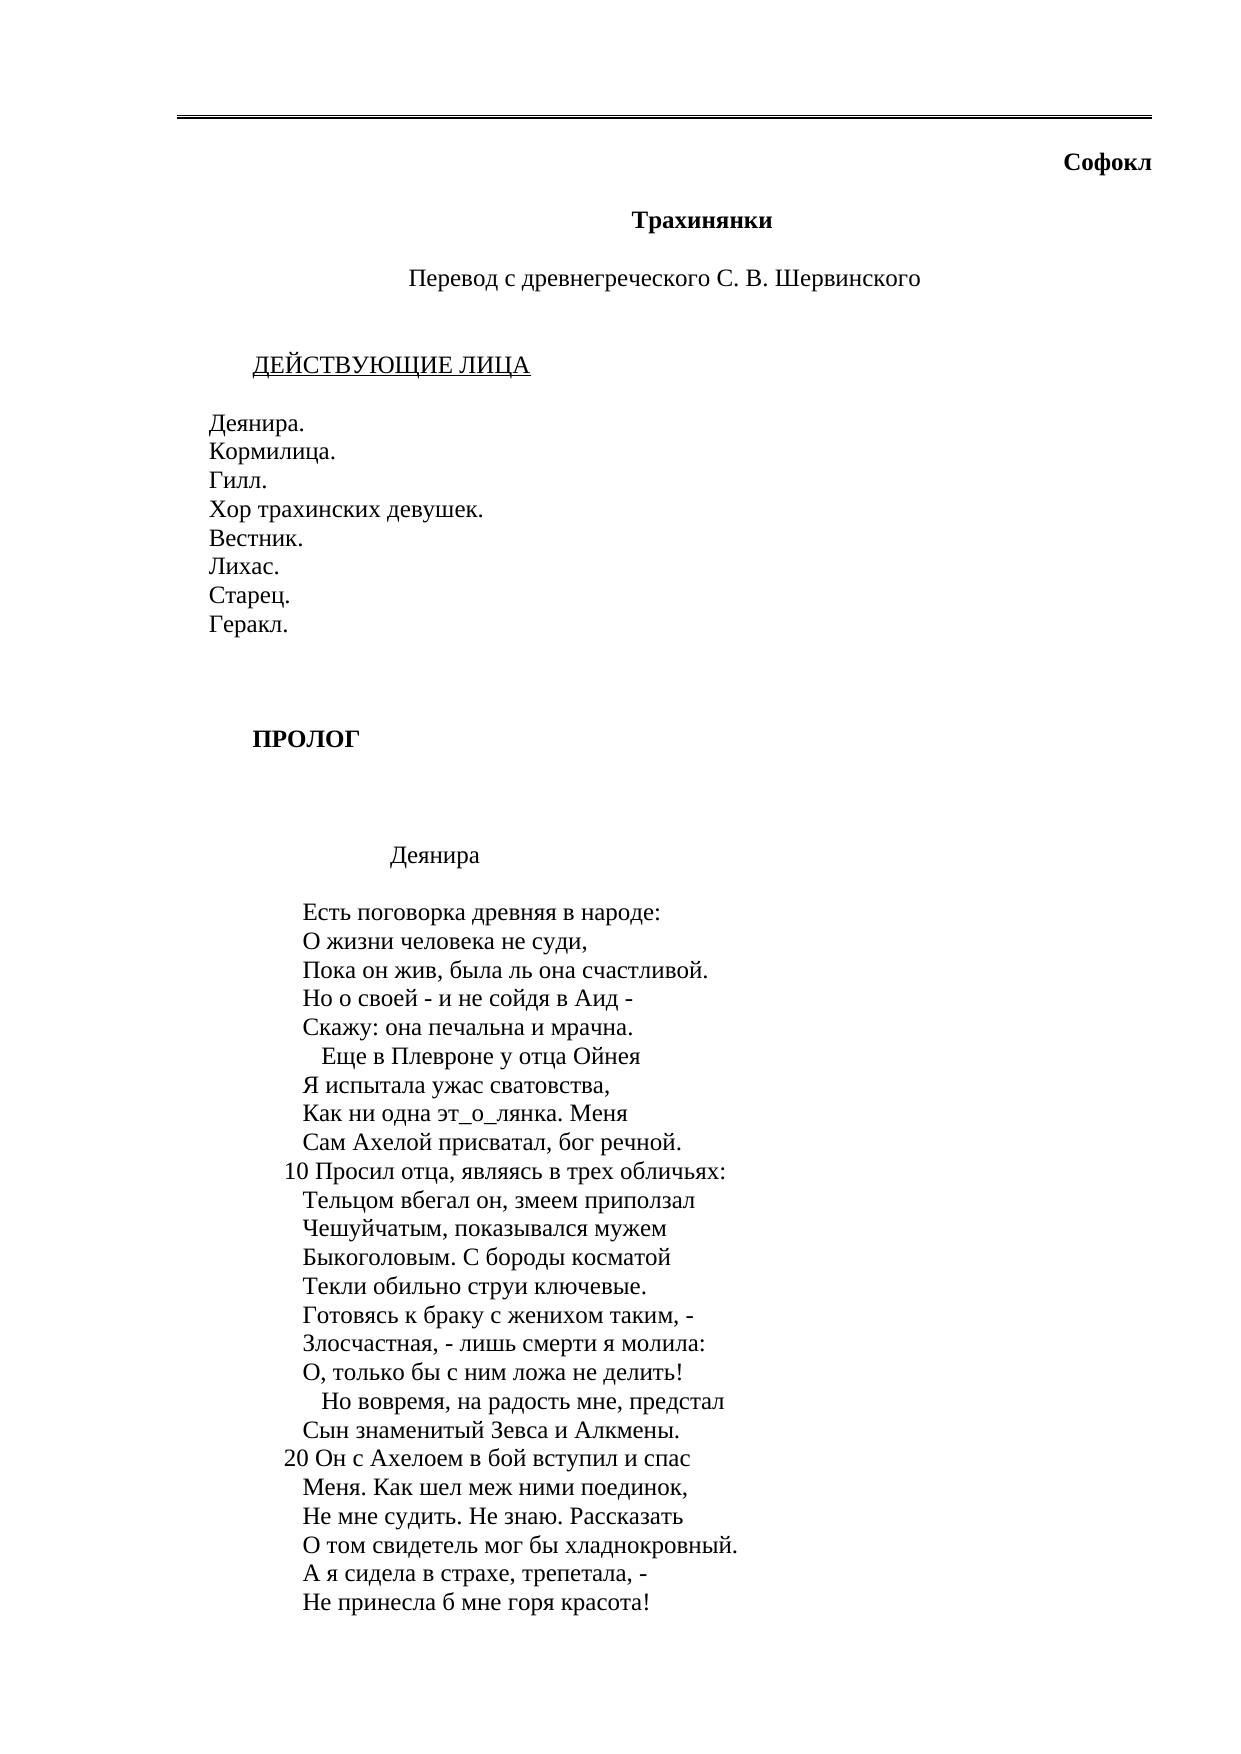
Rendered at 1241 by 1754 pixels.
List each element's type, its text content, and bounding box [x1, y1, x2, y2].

text Сын знаменитый Зевса и Алкмены. [177, 1415, 1152, 1443]
text Еще в Плевроне у отца Ойнея [177, 1041, 1152, 1070]
text Вестник. [177, 523, 1152, 551]
text Текли обильно струи ключевые. [177, 1271, 1152, 1300]
text Не мне судить. Не знаю. Рассказать [177, 1501, 1152, 1530]
text Но вовремя, на радость мне, предстал [177, 1386, 1152, 1415]
text Кормилица. [177, 436, 1152, 465]
text Тельцом вбегал он, змеем приползал [177, 1185, 1152, 1213]
text Злосчастная, - лишь смерти я молила: [177, 1328, 1152, 1357]
text Готовясь к браку с женихом таким, - [177, 1300, 1152, 1328]
text Быкоголовым. С бороды косматой [177, 1242, 1152, 1271]
text Но о своей - и не сойдя в Аид - [177, 983, 1152, 1012]
text Есть поговорка древняя в народе: [177, 897, 1152, 926]
text Деянира [177, 840, 1152, 868]
text А я сидела в страхе, трепетала, - [177, 1558, 1152, 1587]
text Пока он жив, была ль она счастливой. [177, 955, 1152, 983]
subtitle Трахинянки [252, 205, 1152, 234]
text Гилл. [177, 465, 1152, 494]
text Я испытала ужас сватовства, [177, 1070, 1152, 1098]
text Деянира. [177, 408, 1152, 436]
text Перевод с древнегреческого С. В. Шервинского [177, 263, 1152, 292]
subtitle Софокл [252, 147, 1152, 176]
text Геракл. [177, 609, 1152, 638]
text О том свидетель мог бы хладнокровный. [177, 1530, 1152, 1558]
text Как ни одна эт_о_лянка. Меня [177, 1098, 1152, 1127]
text О, только бы с ним ложа не делить! [177, 1357, 1152, 1386]
text Лихас. [177, 551, 1152, 580]
text Хор трахинских девушек. [177, 494, 1152, 523]
subtitle ПРОЛОГ [252, 724, 1152, 753]
text 20 Он с Ахелоем в бой вступил и спас [177, 1443, 1152, 1472]
text Не принесла б мне горя красота! [177, 1587, 1152, 1616]
text О жизни человека не суди, [177, 926, 1152, 955]
text Чешуйчатым, показывался мужем [177, 1213, 1152, 1242]
text 10 Просил отца, являясь в трех обличьях: [177, 1156, 1152, 1185]
text Сам Ахелой присватал, бог речной. [177, 1127, 1152, 1156]
text Старец. [177, 580, 1152, 609]
subtitle ДЕЙСТВУЮЩИЕ ЛИЦА [252, 350, 1152, 378]
text Скажу: она печальна и мрачна. [177, 1012, 1152, 1041]
text Меня. Как шел меж ними поединок, [177, 1472, 1152, 1501]
